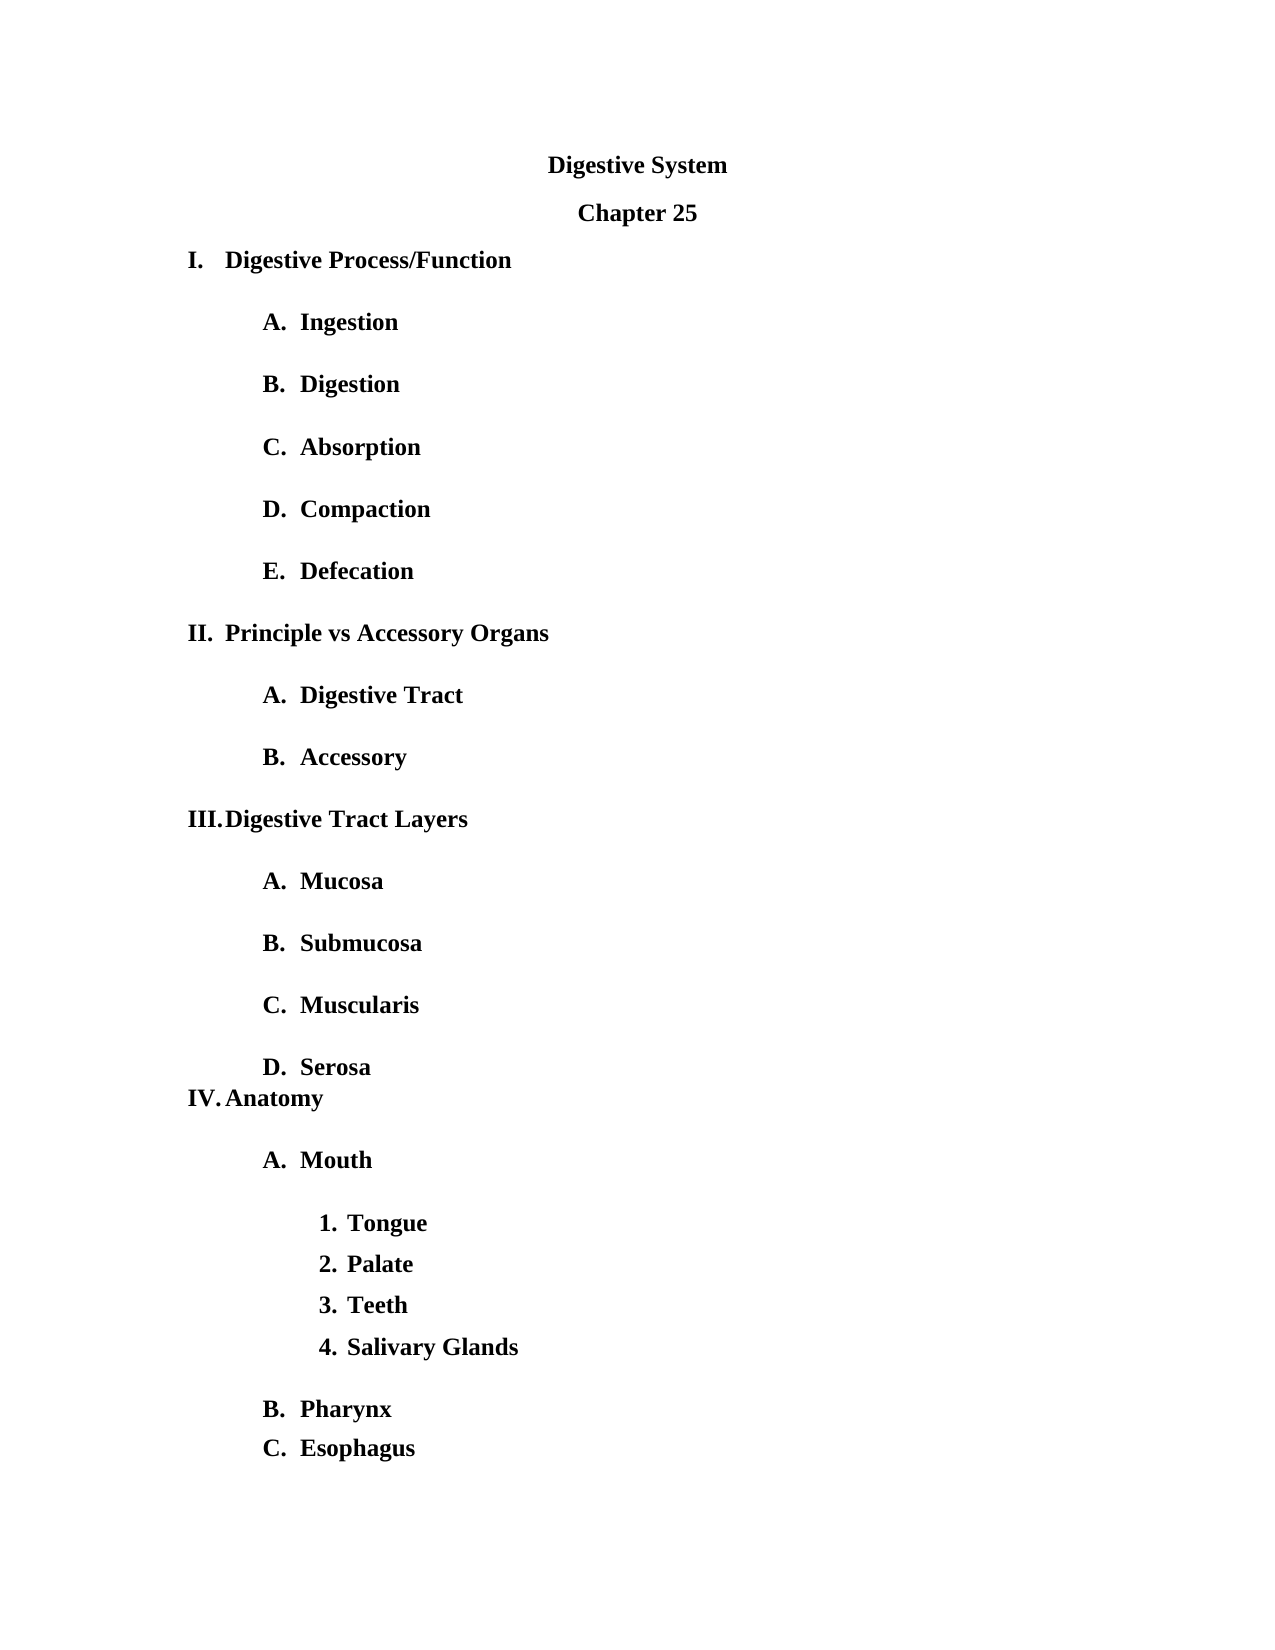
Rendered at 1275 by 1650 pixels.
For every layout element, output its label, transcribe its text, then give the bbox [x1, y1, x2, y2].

list Mouth [262, 1146, 1125, 1174]
list Defecation [262, 556, 1125, 584]
list Digestive Tract Layers [187, 804, 1125, 833]
list Principle vs Accessory Organs [187, 618, 1125, 647]
list Serosa [262, 1052, 1125, 1081]
list Compaction [262, 494, 1125, 522]
text Chapter 25 [150, 198, 1125, 226]
list Absorption [262, 432, 1125, 460]
list Esophagus [262, 1433, 1125, 1461]
list Tongue [319, 1208, 1125, 1236]
list Accessory [262, 742, 1125, 771]
list Anatomy [187, 1083, 1125, 1112]
list Muscularis [262, 990, 1125, 1019]
text Digestive System [150, 150, 1125, 179]
list Ingestion [262, 307, 1125, 336]
list Submucosa [262, 928, 1125, 957]
list Pharynx [262, 1394, 1125, 1423]
list Teeth [319, 1290, 1125, 1319]
list Salivary Glands [319, 1332, 1125, 1361]
list Digestive Process/Function [187, 245, 1125, 274]
list Palate [319, 1249, 1125, 1278]
list Digestion [262, 369, 1125, 398]
list Digestive Tract [262, 680, 1125, 709]
list Mucosa [262, 866, 1125, 895]
